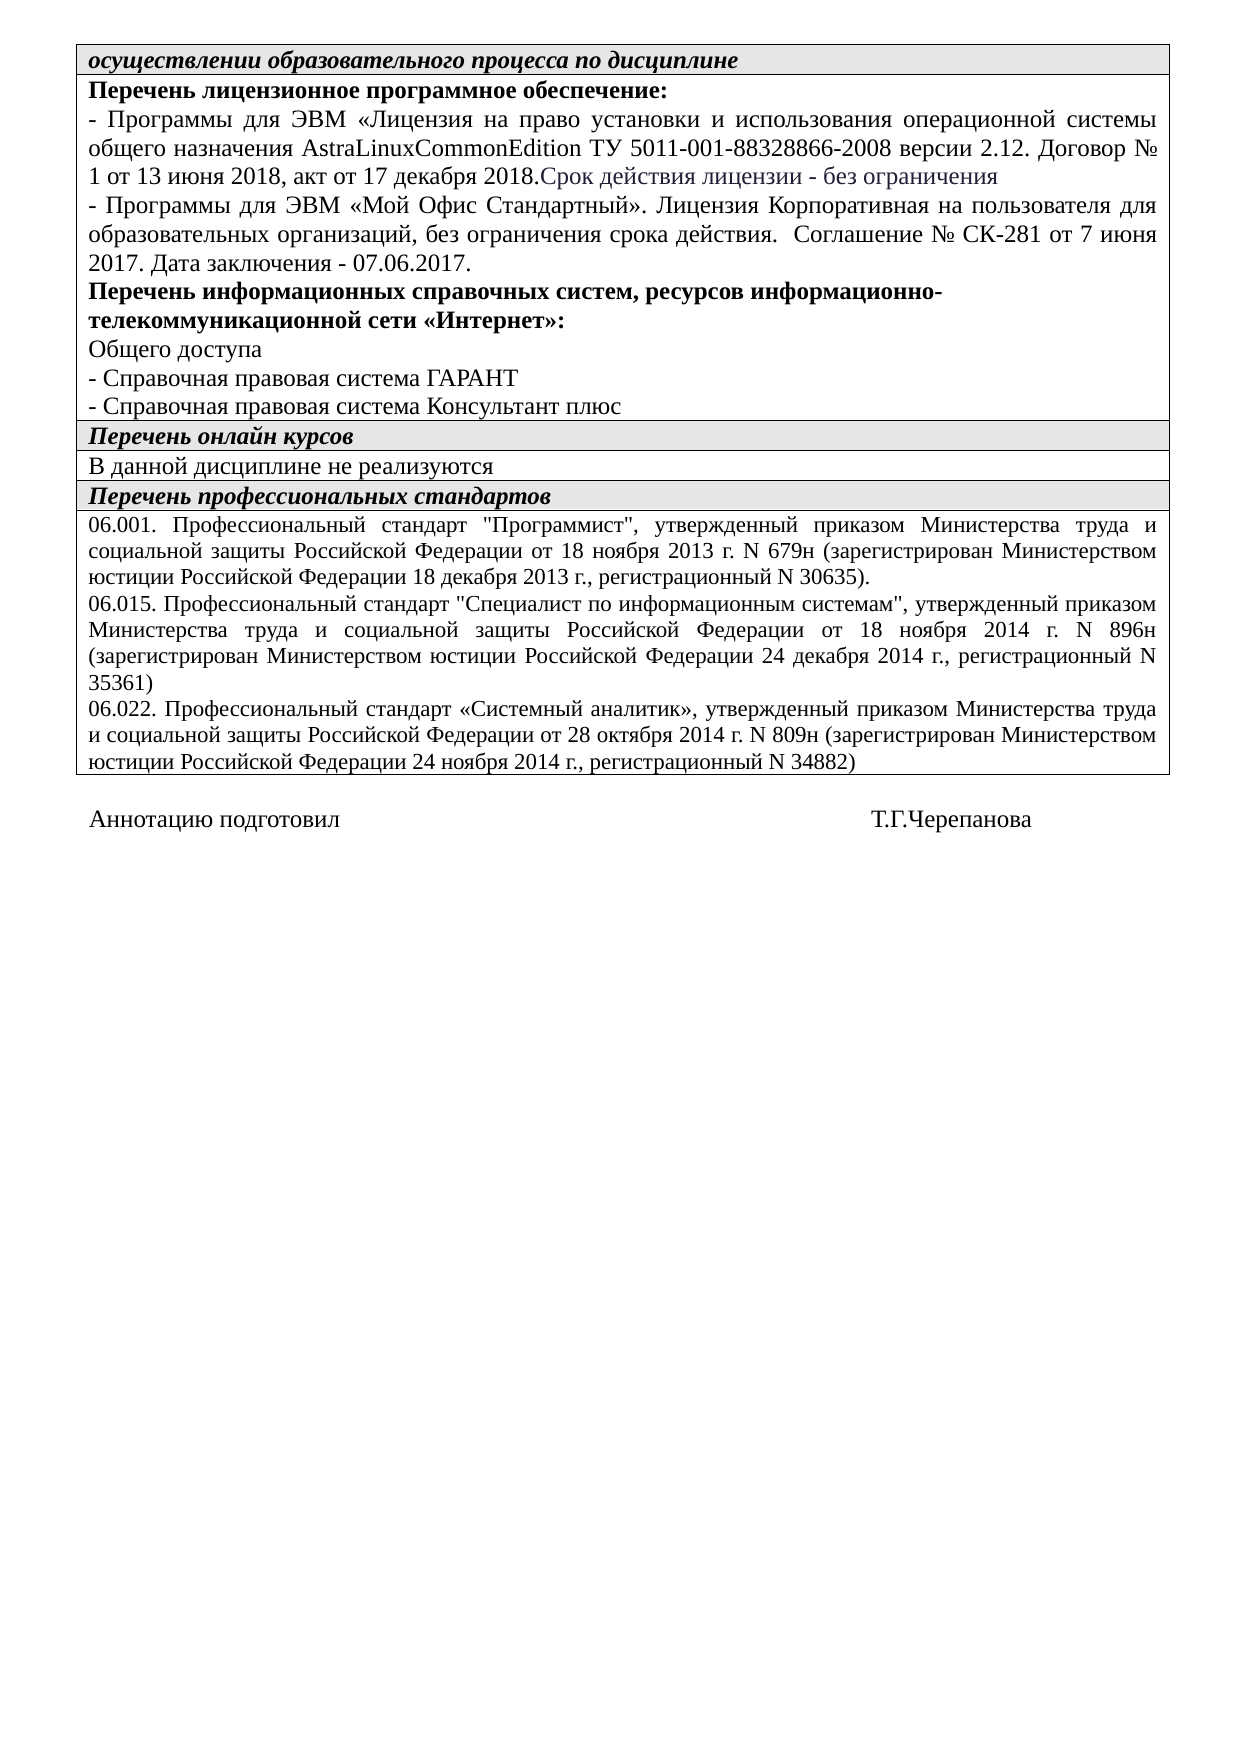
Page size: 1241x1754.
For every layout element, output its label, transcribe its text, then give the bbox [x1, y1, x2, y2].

table_cell 06.001. Профессиональный стандарт "Программист", утвержденный приказом Министерства труда и социальной защиты Российской Федерации от 18 ноября 2013 г. N 679н (зарегистрирован Министерством юстиции Российской Федерации 18 декабря 2013 г., регистрационный N 30635). 06.015. Профессиональный стандарт "Специалист по информационным системам", утвержденный приказом Министерства труда и социальной защиты Российской Федерации от 18 ноября 2014 г. N 896н (зарегистрирован Министерством юстиции Российской Федерации 24 декабря 2014 г., регистрационный N 35361) 06.022. Профессиональный стандарт «Системный аналитик», утвержденный приказом Министерства труда и социальной защиты Российской Федерации от 28 октября 2014 г. N 809н (зарегистрирован Министерством юстиции Российской Федерации 24 ноября 2014 г., регистрационный N 34882) [77, 511, 1169, 774]
text Аннотацию подготовил Т.Г.Черепанова [88, 804, 1181, 833]
table_cell В данной дисциплине не реализуются [77, 451, 1169, 480]
table_cell Перечень лицензионное программное обеспечение: - Программы для ЭВМ «Лицензия на право установки и использования операционной системы общего назначения AstraLinuxCommonEdition ТУ 5011-001-88328866-2008 версии 2.12. Договор № 1 от 13 июня 2018, акт от 17 декабря 2018.Срок действия лицензии - без ограничения - Программы для ЭВМ «Мой Офис Стандартный». Лицензия Корпоративная на пользователя для образовательных организаций, без ограничения срока действия. Соглашение № СК-281 от 7 июня 2017. Дата заключения - 07.06.2017. Перечень информационных справочных систем, ресурсов информационно-телекоммуникационной сети «Интернет»: Общего доступа - Справочная правовая система ГАРАНТ - Справочная правовая система Консультант плюс [77, 75, 1169, 420]
table_cell Перечень онлайн курсов [77, 421, 1169, 450]
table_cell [77, 45, 1169, 74]
table_cell Перечень профессиональных стандартов [77, 481, 1169, 509]
